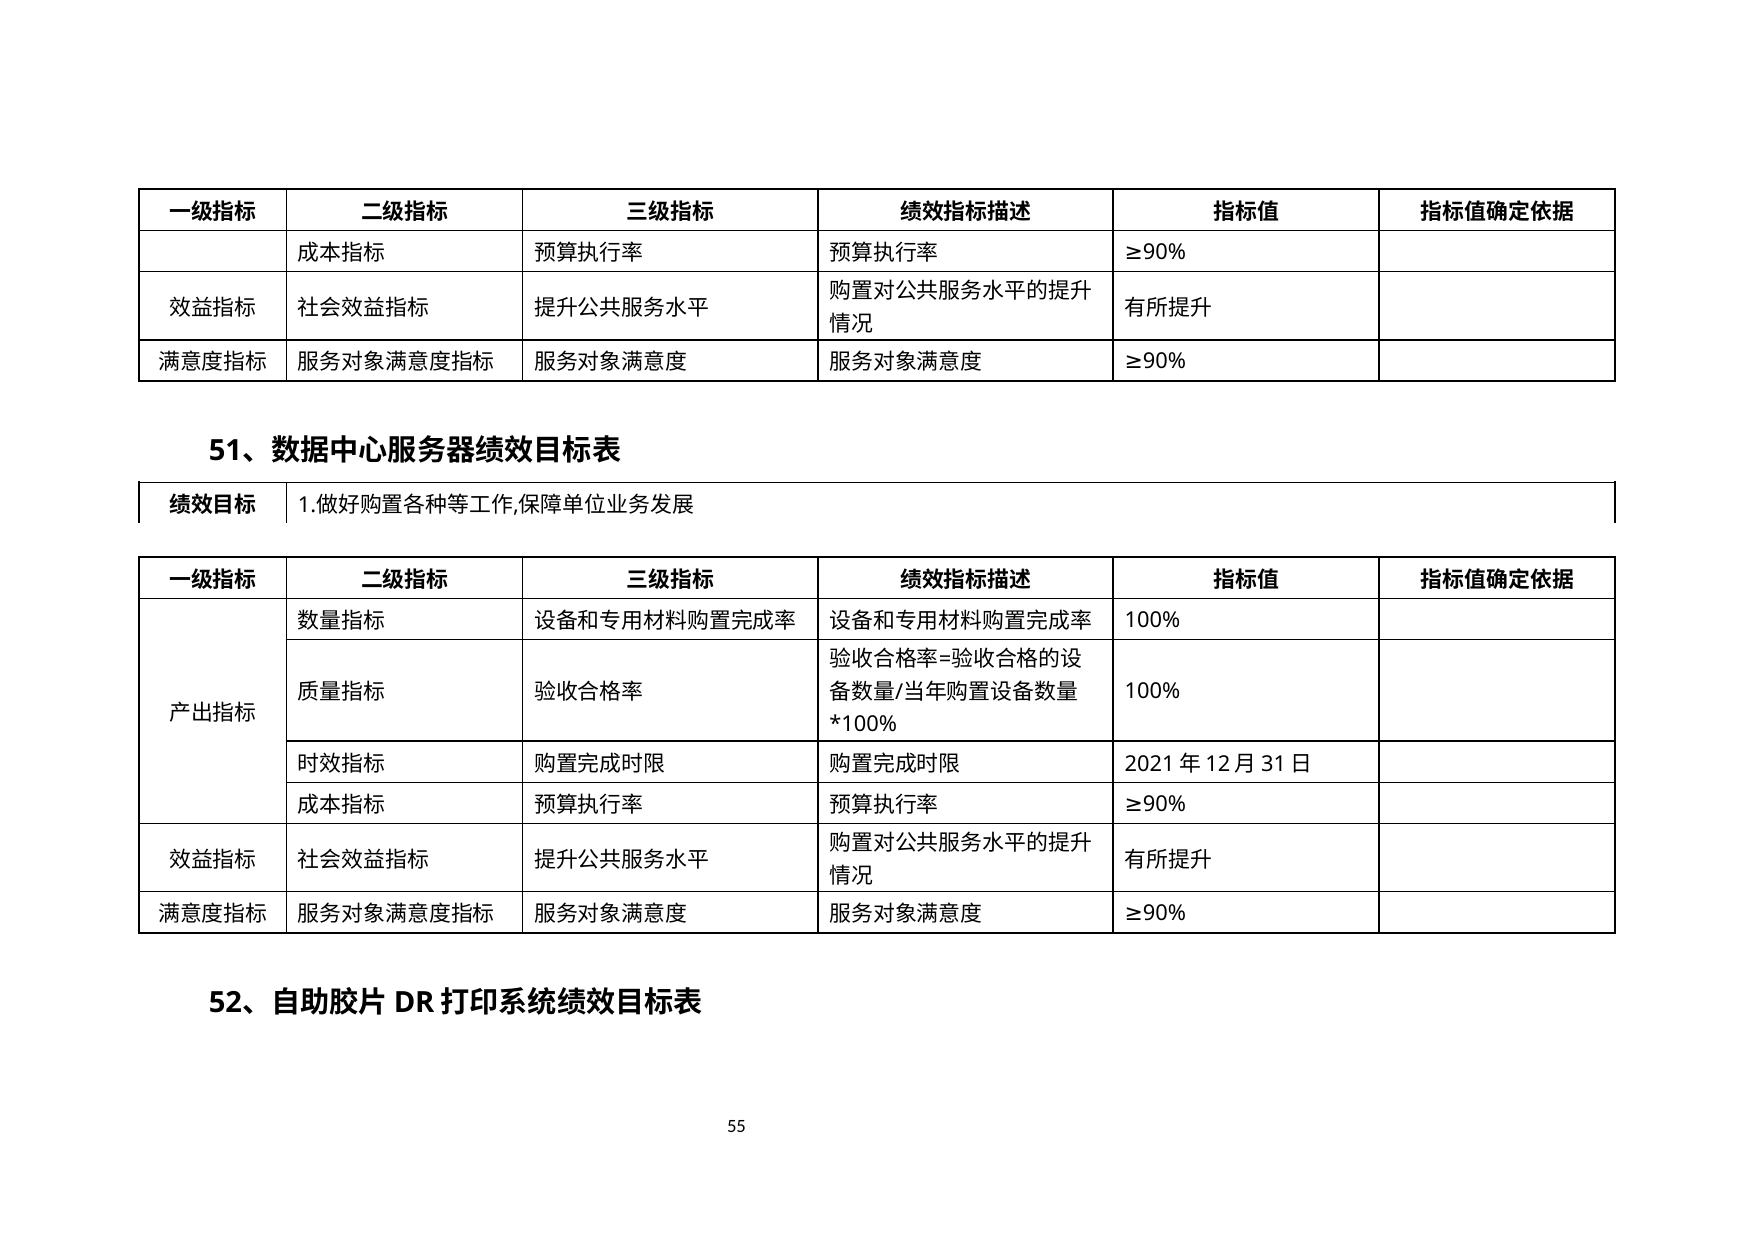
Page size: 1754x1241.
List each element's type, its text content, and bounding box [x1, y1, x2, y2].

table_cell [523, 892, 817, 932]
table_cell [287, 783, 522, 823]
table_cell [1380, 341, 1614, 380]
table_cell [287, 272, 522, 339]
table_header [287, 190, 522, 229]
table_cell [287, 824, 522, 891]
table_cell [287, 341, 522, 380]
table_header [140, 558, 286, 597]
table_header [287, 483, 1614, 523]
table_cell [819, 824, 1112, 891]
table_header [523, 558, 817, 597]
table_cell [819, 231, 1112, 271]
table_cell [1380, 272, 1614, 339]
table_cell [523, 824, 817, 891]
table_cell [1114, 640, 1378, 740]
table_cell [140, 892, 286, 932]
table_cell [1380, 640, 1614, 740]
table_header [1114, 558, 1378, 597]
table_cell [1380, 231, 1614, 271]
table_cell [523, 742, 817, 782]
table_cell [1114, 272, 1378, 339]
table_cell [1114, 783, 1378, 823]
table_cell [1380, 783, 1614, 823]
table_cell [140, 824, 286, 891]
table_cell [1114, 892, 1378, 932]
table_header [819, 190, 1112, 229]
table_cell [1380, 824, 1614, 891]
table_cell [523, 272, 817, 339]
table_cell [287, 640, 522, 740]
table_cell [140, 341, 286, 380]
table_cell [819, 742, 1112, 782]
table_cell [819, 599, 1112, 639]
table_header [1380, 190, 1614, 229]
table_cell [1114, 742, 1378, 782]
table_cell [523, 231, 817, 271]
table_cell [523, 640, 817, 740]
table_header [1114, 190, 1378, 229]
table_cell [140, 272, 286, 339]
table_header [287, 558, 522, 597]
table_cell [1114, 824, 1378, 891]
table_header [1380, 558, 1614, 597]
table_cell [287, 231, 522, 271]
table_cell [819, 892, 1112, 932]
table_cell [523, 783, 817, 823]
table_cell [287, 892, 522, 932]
text 52、自助胶片DR打印系统绩效目标表 [150, 967, 1604, 1033]
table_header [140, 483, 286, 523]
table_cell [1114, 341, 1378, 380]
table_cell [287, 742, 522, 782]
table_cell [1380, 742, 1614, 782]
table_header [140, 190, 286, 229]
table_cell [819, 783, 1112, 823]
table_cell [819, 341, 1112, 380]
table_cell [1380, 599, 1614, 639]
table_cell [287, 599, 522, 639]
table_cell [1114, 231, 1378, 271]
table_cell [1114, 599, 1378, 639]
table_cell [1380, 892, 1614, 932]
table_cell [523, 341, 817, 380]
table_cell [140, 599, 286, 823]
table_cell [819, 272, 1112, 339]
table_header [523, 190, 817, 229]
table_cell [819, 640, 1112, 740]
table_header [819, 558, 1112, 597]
text 51、数据中心服务器绩效目标表 [150, 415, 1604, 481]
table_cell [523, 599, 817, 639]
